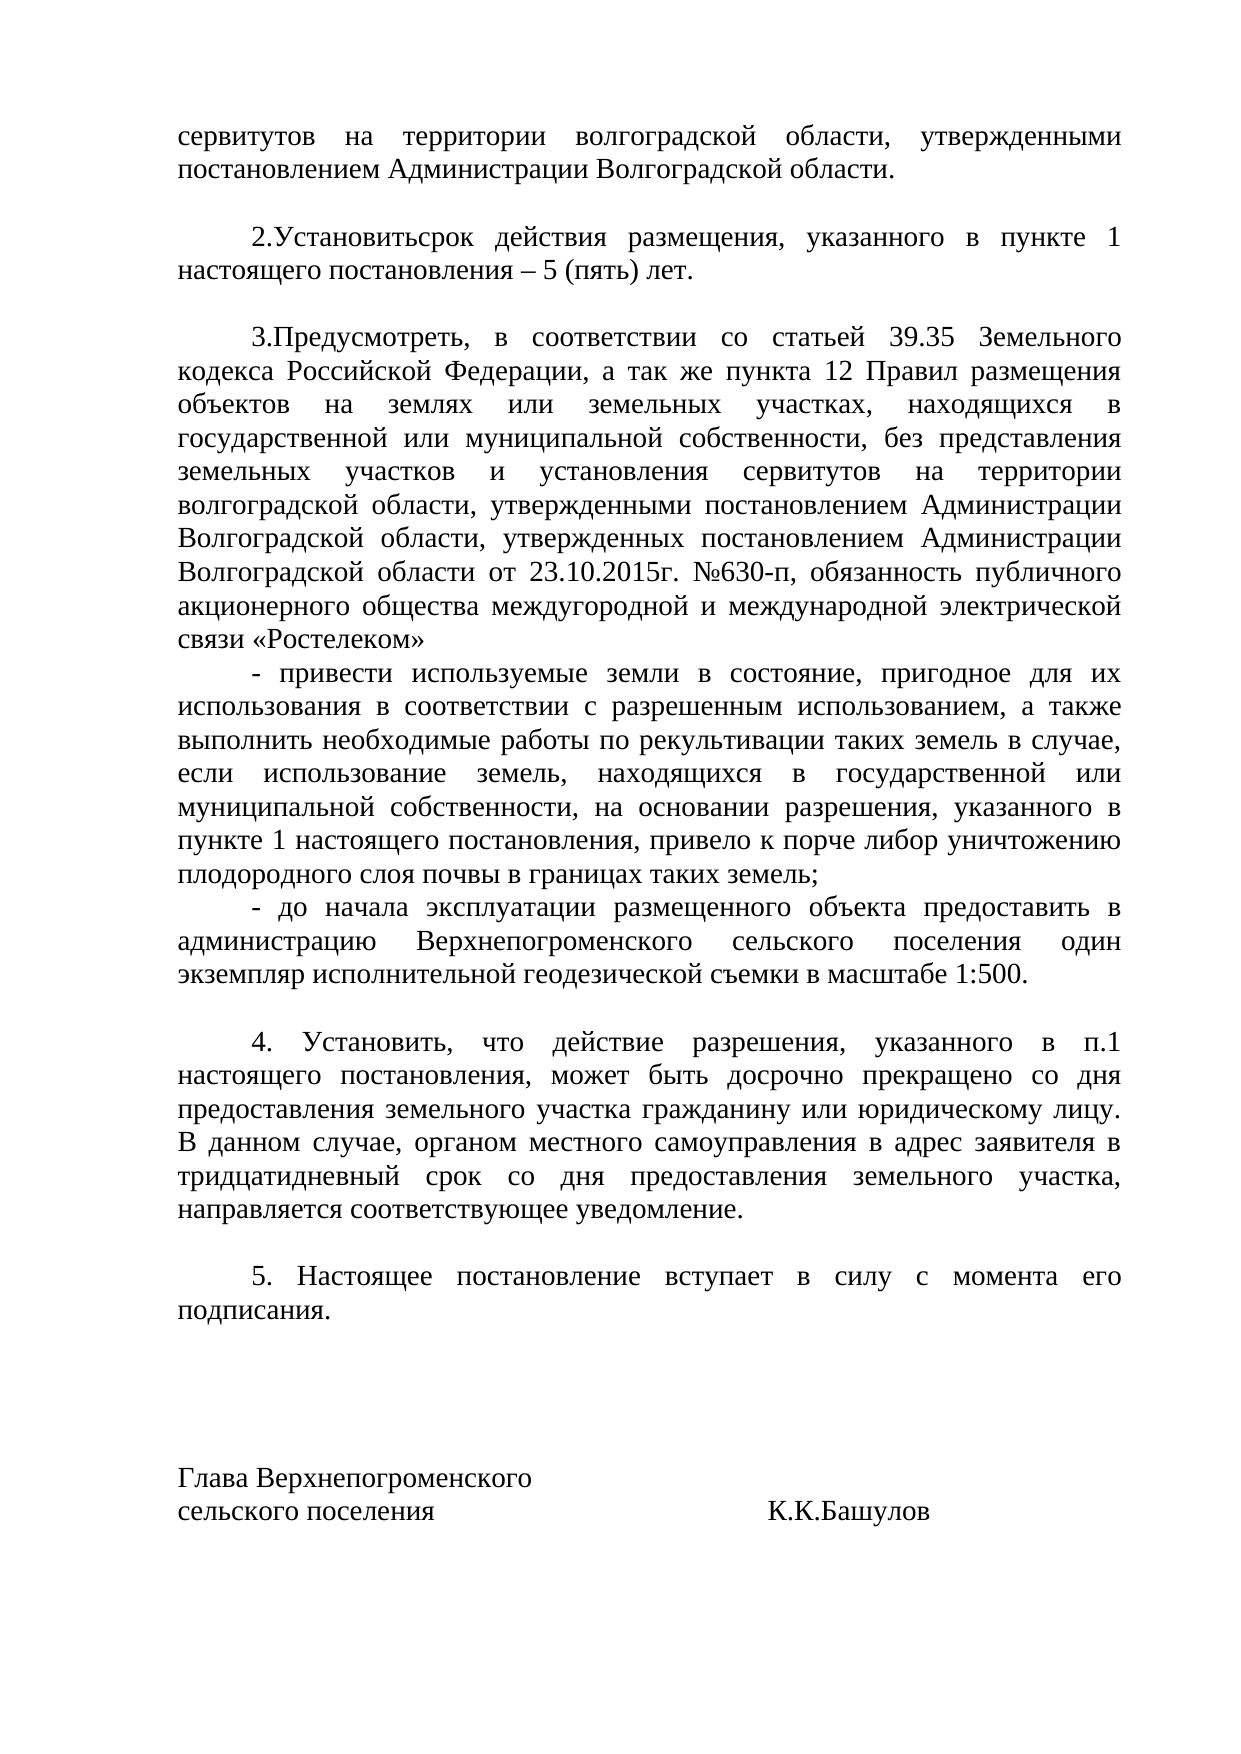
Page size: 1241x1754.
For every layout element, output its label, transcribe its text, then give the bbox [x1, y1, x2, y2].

text 5. Настоящее постановление вступает в силу с момента его подписания. [177, 1258, 1122, 1326]
text сельского поселения К.К.Башулов [177, 1493, 1122, 1527]
text 3.Предусмотреть, в соответствии со статьей 39.35 Земельного кодекса Российской Федерации, а так же пункта 12 Правил размещения объектов на землях или земельных участках, находящихся в государственной или муниципальной собственности, без представления земельных участков и установления сервитутов на территории волгоградской области, утвержденными постановлением Администрации Волгоградской области, утвержденных постановлением Администрации Волгоградской области от 23.10.2015г. №630-п, обязанность публичного акционерного общества междугородной и международной электрической связи «Ростелеком» [177, 319, 1122, 655]
text Глава Верхнепогроменского [177, 1460, 1122, 1493]
text 2.Установитьсрок действия размещения, указанного в пункте 1 настоящего постановления – 5 (пять) лет. [177, 219, 1122, 286]
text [177, 118, 1122, 185]
text - привести используемые земли в состояние, пригодное для их использования в соответствии с разрешенным использованием, а также выполнить необходимые работы по рекультивации таких земель в случае, если использование земель, находящихся в государственной или муниципальной собственности, на основании разрешения, указанного в пункте 1 настоящего постановления, привело к порче либор уничтожению плодородного слоя почвы в границах таких земель; [177, 655, 1122, 889]
text 4. Установить, что действие разрешения, указанного в п.1 настоящего постановления, может быть досрочно прекращено со дня предоставления земельного участка гражданину или юридическому лицу. В данном случае, органом местного самоуправления в адрес заявителя в тридцатидневный срок со дня предоставления земельного участка, направляется соответствующее уведомление. [177, 1024, 1122, 1225]
text - до начала эксплуатации размещенного объекта предоставить в администрацию Верхнепогроменского сельского поселения один экземпляр исполнительной геодезической съемки в масштабе 1:500. [177, 889, 1122, 990]
